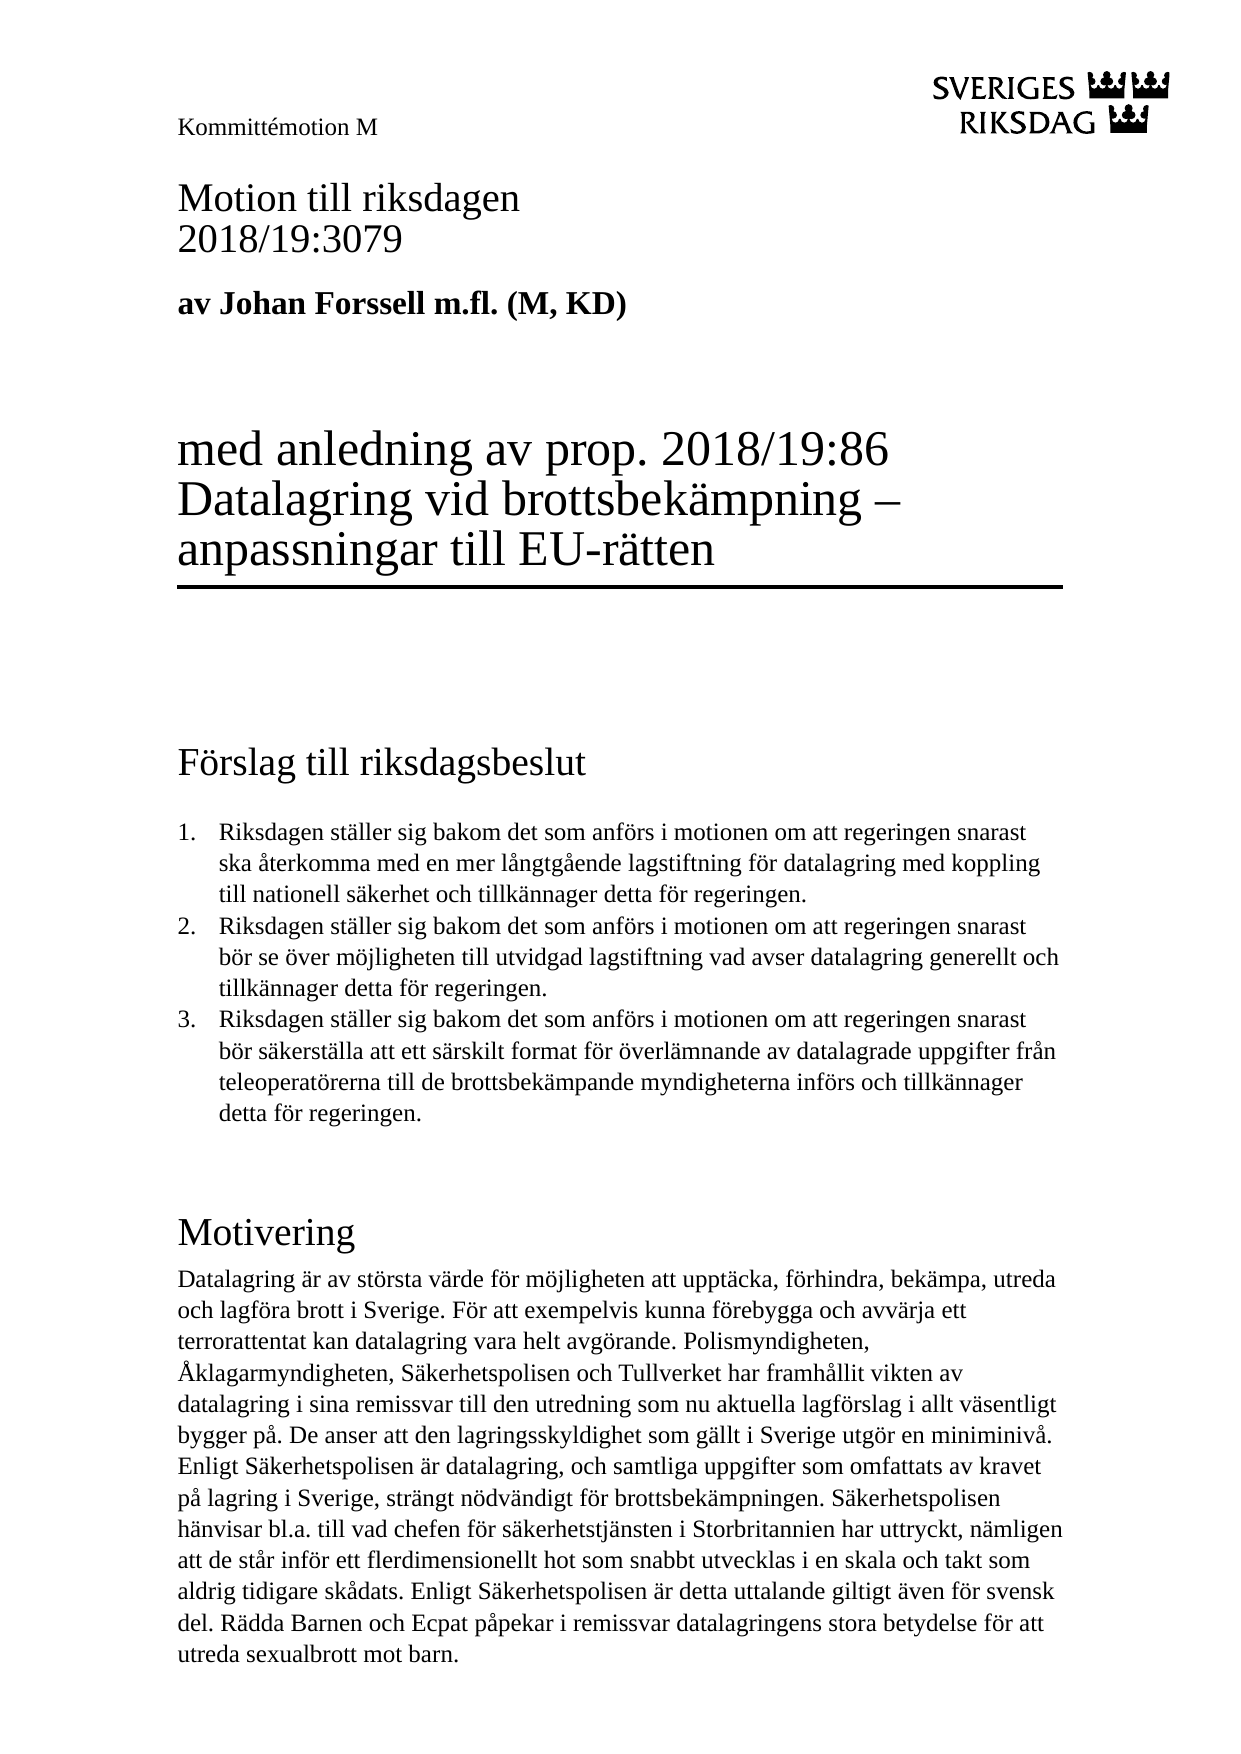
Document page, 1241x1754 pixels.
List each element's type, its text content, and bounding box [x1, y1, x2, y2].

text Datalagring är av största värde för möjligheten att upptäcka, förhindra, bekämpa, utreda och lagföra brott i Sverige. För att exempelvis kunna förebygga och avvärja ett terrorattentat kan datalagring vara helt avgörande. Polismyndigheten, Åklagarmyndigheten, Säkerhetspolisen och Tullverket har framhållit vikten av datalagring i sina remissvar till den utredning som nu aktuella lagförslag i allt väsentligt bygger på. De anser att den lagringsskyldighet som gällt i Sverige utgör en miniminivå. Enligt Säkerhetspolisen är datalagring, och samtliga uppgifter som omfattats av kravet på lagring i Sverige, strängt nödvändigt för brottsbekämpningen. Säkerhetspolisen hänvisar bl.a. till vad chefen för säkerhetstjänsten i Storbritannien har uttryckt, nämligen att de står inför ett flerdimensionellt hot som snabbt utvecklas i en skala och takt som aldrig tidigare skådats. Enligt Säkerhetspolisen är detta uttalande giltigt även för svensk del. Rädda Barnen och Ecpat påpekar i remissvar datalagringens stora betydelse för att utreda sexualbrott mot barn. [177, 1261, 1063, 1668]
